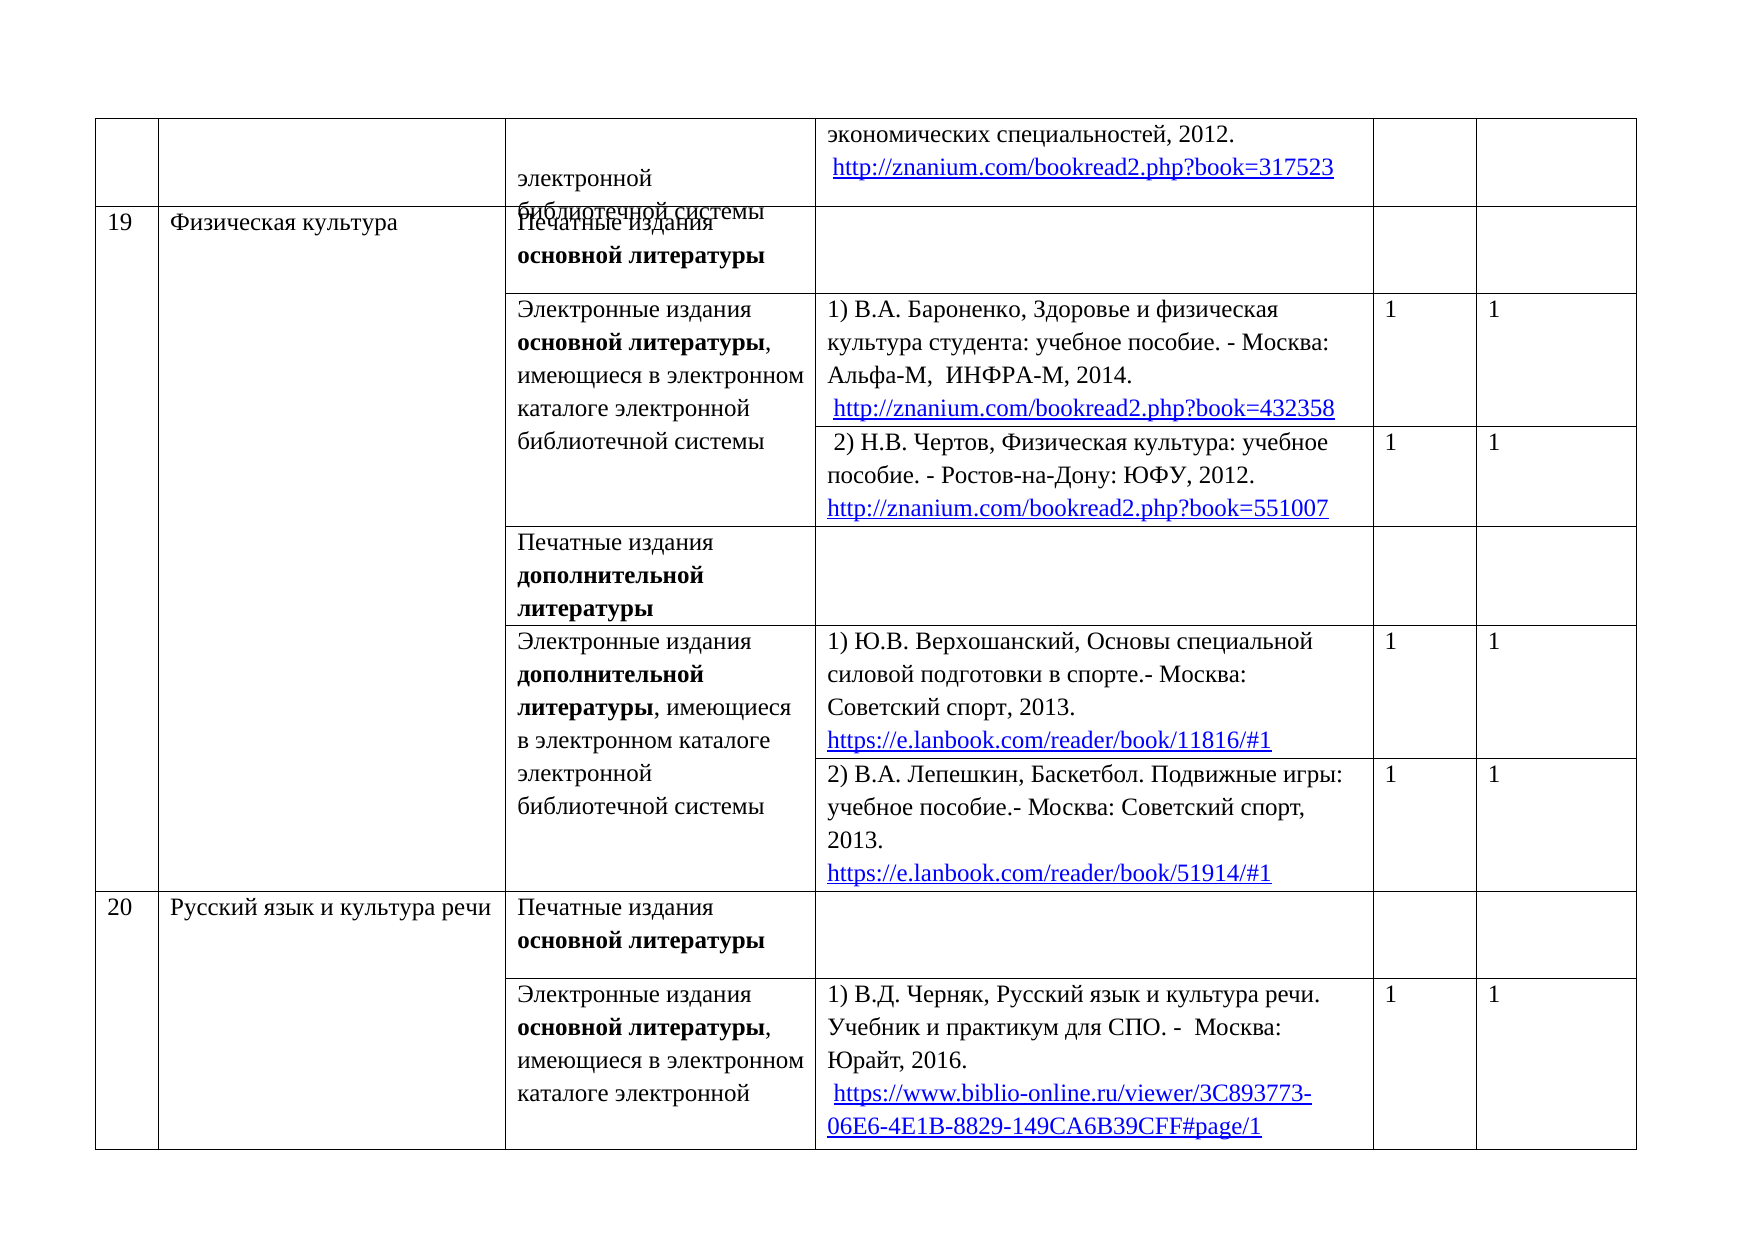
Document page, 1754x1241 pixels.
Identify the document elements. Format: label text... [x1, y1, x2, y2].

table_cell 1) В.А. Бароненко, Здоровье и физическая культура студента: учебное пособие. - Москва: Альфа-М, ИНФРА-М, 2014. http://znanium.com/bookread2.php?book=432358 [816, 294, 1373, 426]
table_cell [1374, 207, 1476, 293]
table_cell [1374, 527, 1476, 625]
table_cell 1 [1477, 427, 1636, 526]
table_cell [816, 892, 1373, 978]
table_cell [1477, 892, 1636, 978]
table_cell [816, 527, 1373, 625]
table_cell 1 [1374, 979, 1476, 1149]
table_cell 1 [1477, 119, 1636, 206]
table_cell 1 [1374, 294, 1476, 426]
table_cell 1 [1374, 427, 1476, 526]
table_cell 1 [1477, 626, 1636, 758]
table_cell 1 [1477, 294, 1636, 426]
table_cell Электронные издания дополнительной литературы, имеющиеся в электронном каталоге электронной библиотечной системы [506, 626, 815, 891]
table_cell Печатные издания основной литературы [506, 207, 815, 293]
table_cell 1 [1374, 759, 1476, 891]
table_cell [816, 979, 1373, 1149]
table_cell 1 [1374, 119, 1476, 206]
table_cell [1374, 892, 1476, 978]
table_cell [816, 119, 1373, 206]
table_cell [816, 207, 1373, 293]
table_cell 2) Н.В. Чертов, Физическая культура: учебное пособие. - Ростов-на-Дону: ЮФУ, 2012. http://znanium.com/bookread2.php?book=551007 [816, 427, 1373, 526]
table_cell Физическая культура [159, 207, 505, 891]
table_cell Печатные издания основной литературы [506, 892, 815, 978]
table_cell 20 [96, 892, 158, 1149]
table_cell Печатные издания дополнительной литературы [506, 527, 815, 625]
table_cell Русский язык и культура речи [159, 892, 505, 1149]
table_cell 2) В.А. Лепешкин, Баскетбол. Подвижные игры: учебное пособие.- Москва: Советский спорт, 2013. https://e.lanbook.com/reader/book/51914/#1 [816, 759, 1373, 891]
table_cell 1 [1374, 626, 1476, 758]
table_cell [1477, 527, 1636, 625]
table_cell [1477, 207, 1636, 293]
table_cell 1) Ю.В. Верхошанский, Основы специальной силовой подготовки в спорте.- Москва: Советский спорт, 2013. https://e.lanbook.com/reader/book/11816/#1 [816, 626, 1373, 758]
table_cell 1 [1477, 759, 1636, 891]
table_cell 1 [1477, 979, 1636, 1149]
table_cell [506, 979, 815, 1149]
table_cell Электронные издания основной литературы, имеющиеся в электронном каталоге электронной библиотечной системы [506, 294, 815, 526]
table_cell 19 [96, 207, 158, 891]
